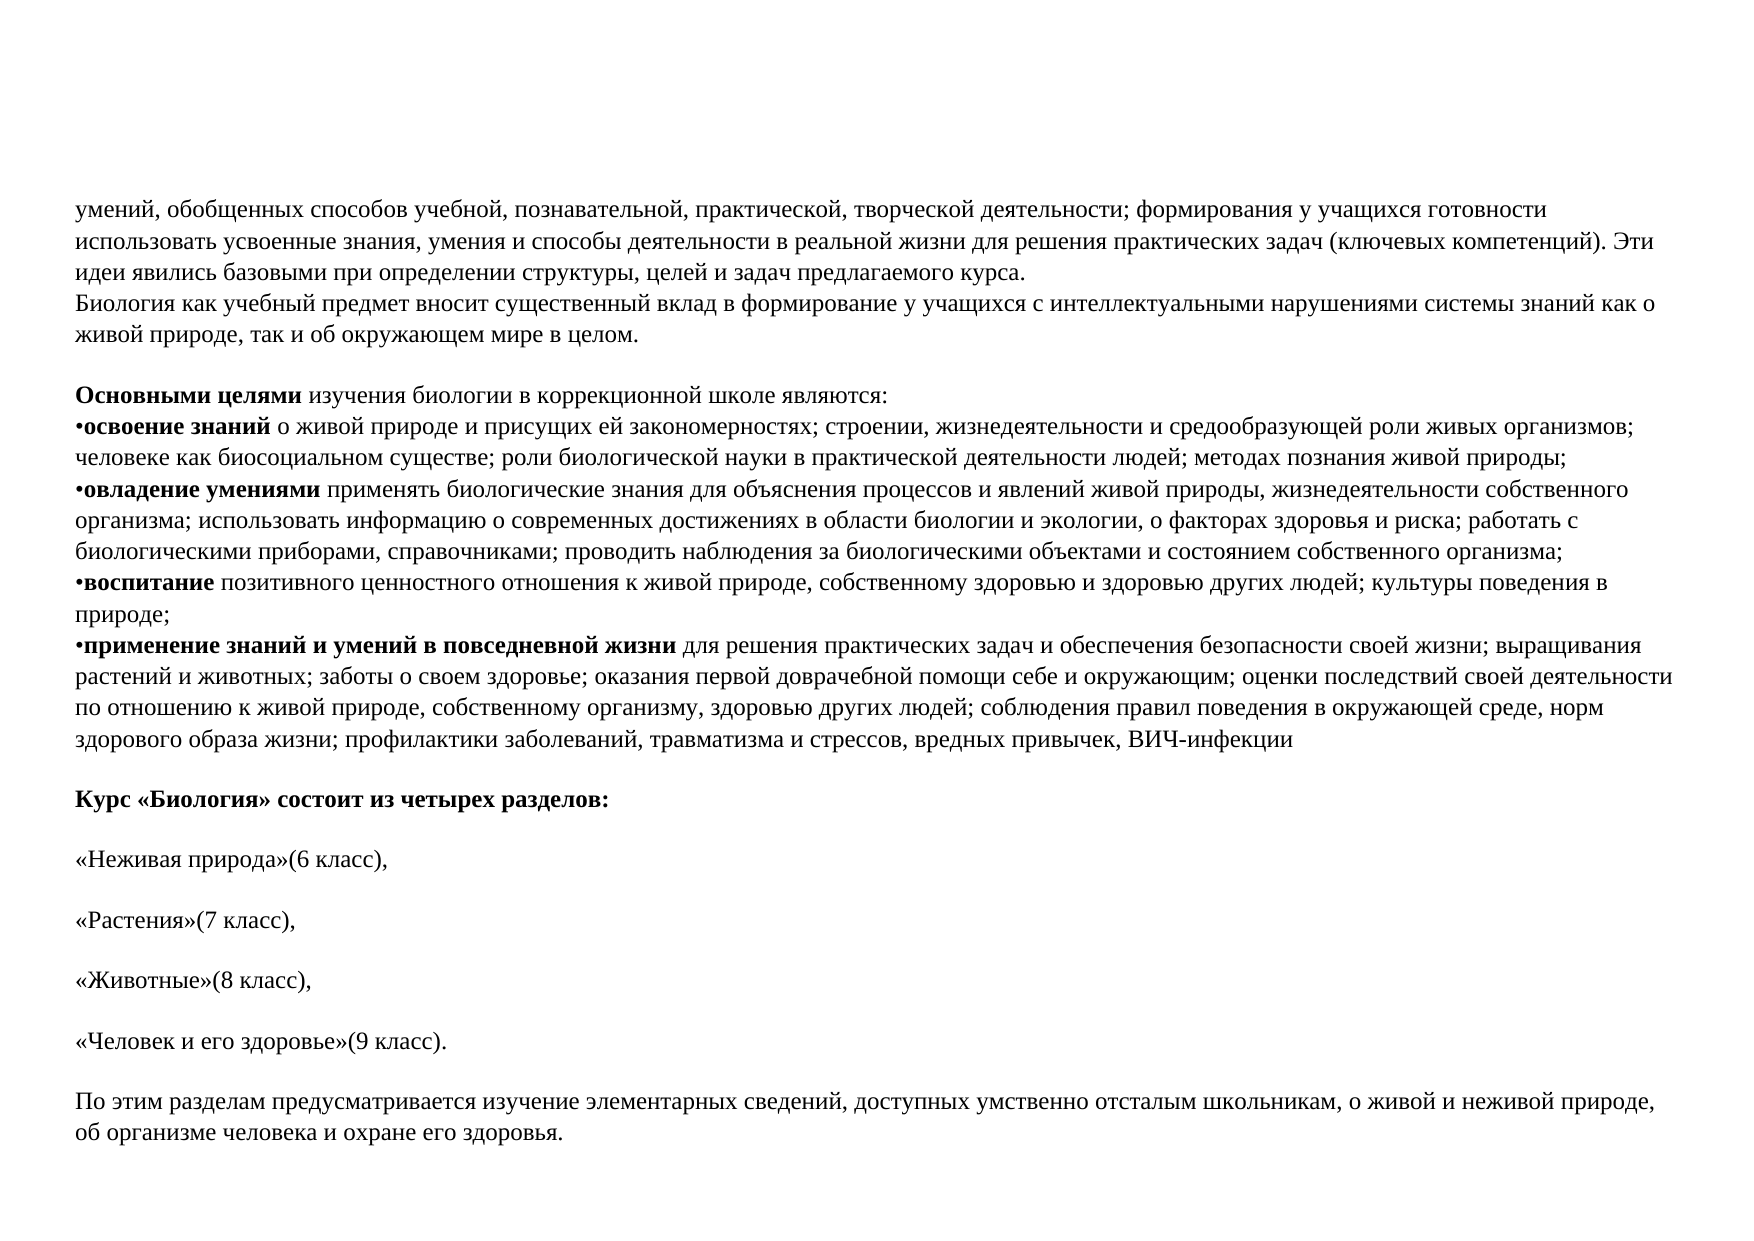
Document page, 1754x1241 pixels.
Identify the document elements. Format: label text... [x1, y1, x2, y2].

text По этим разделам предусматривается изучение элементарных сведений, доступных умственно отсталым школьникам, о живой и неживой природе, об организме человека и охране его здоровья. [75, 1084, 1679, 1146]
text «Человек и его здоровье»(9 класс). [75, 1023, 1679, 1054]
text Основными целями изучения биологии в коррекционной школе являются: •освоение знаний о живой природе и присущих ей закономерностях; строении, жизнедеятельности и средообразующей роли живых организмов; человеке как биосоциальном существе; роли биологической науки в практической деятельности людей; методах познания живой природы; •овладение умениями применять биологические знания для объяснения процессов и явлений живой природы, жизнедеятельности собственного организма; использовать информацию о современных достижениях в области биологии и экологии, о факторах здоровья и риска; работать с биологическими приборами, справочниками; проводить наблюдения за биологическими объектами и состоянием собственного организма; •воспитание позитивного ценностного отношения к живой природе, собственному здоровью и здоровью других людей; культуры поведения в природе; •применение знаний и умений в повседневной жизни для решения практических задач и обеспечения безопасности своей жизни; выращивания растений и животных; заботы о своем здоровье; оказания первой доврачебной помощи себе и окружающим; оценки последствий своей деятельности по отношению к живой природе, собственному организму, здоровью других людей; соблюдения правил поведения в окружающей среде, норм здорового образа жизни; профилактики заболеваний, травматизма и стрессов, вредных привычек, ВИЧ-инфекции [75, 377, 1679, 752]
text «Животные»(8 класс), [75, 963, 1679, 994]
text «Неживая природа»(6 класс), [75, 842, 1679, 873]
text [75, 192, 1679, 348]
text Курс «Биология» состоит из четырех разделов: [75, 782, 1679, 813]
text «Растения»(7 класс), [75, 902, 1679, 934]
